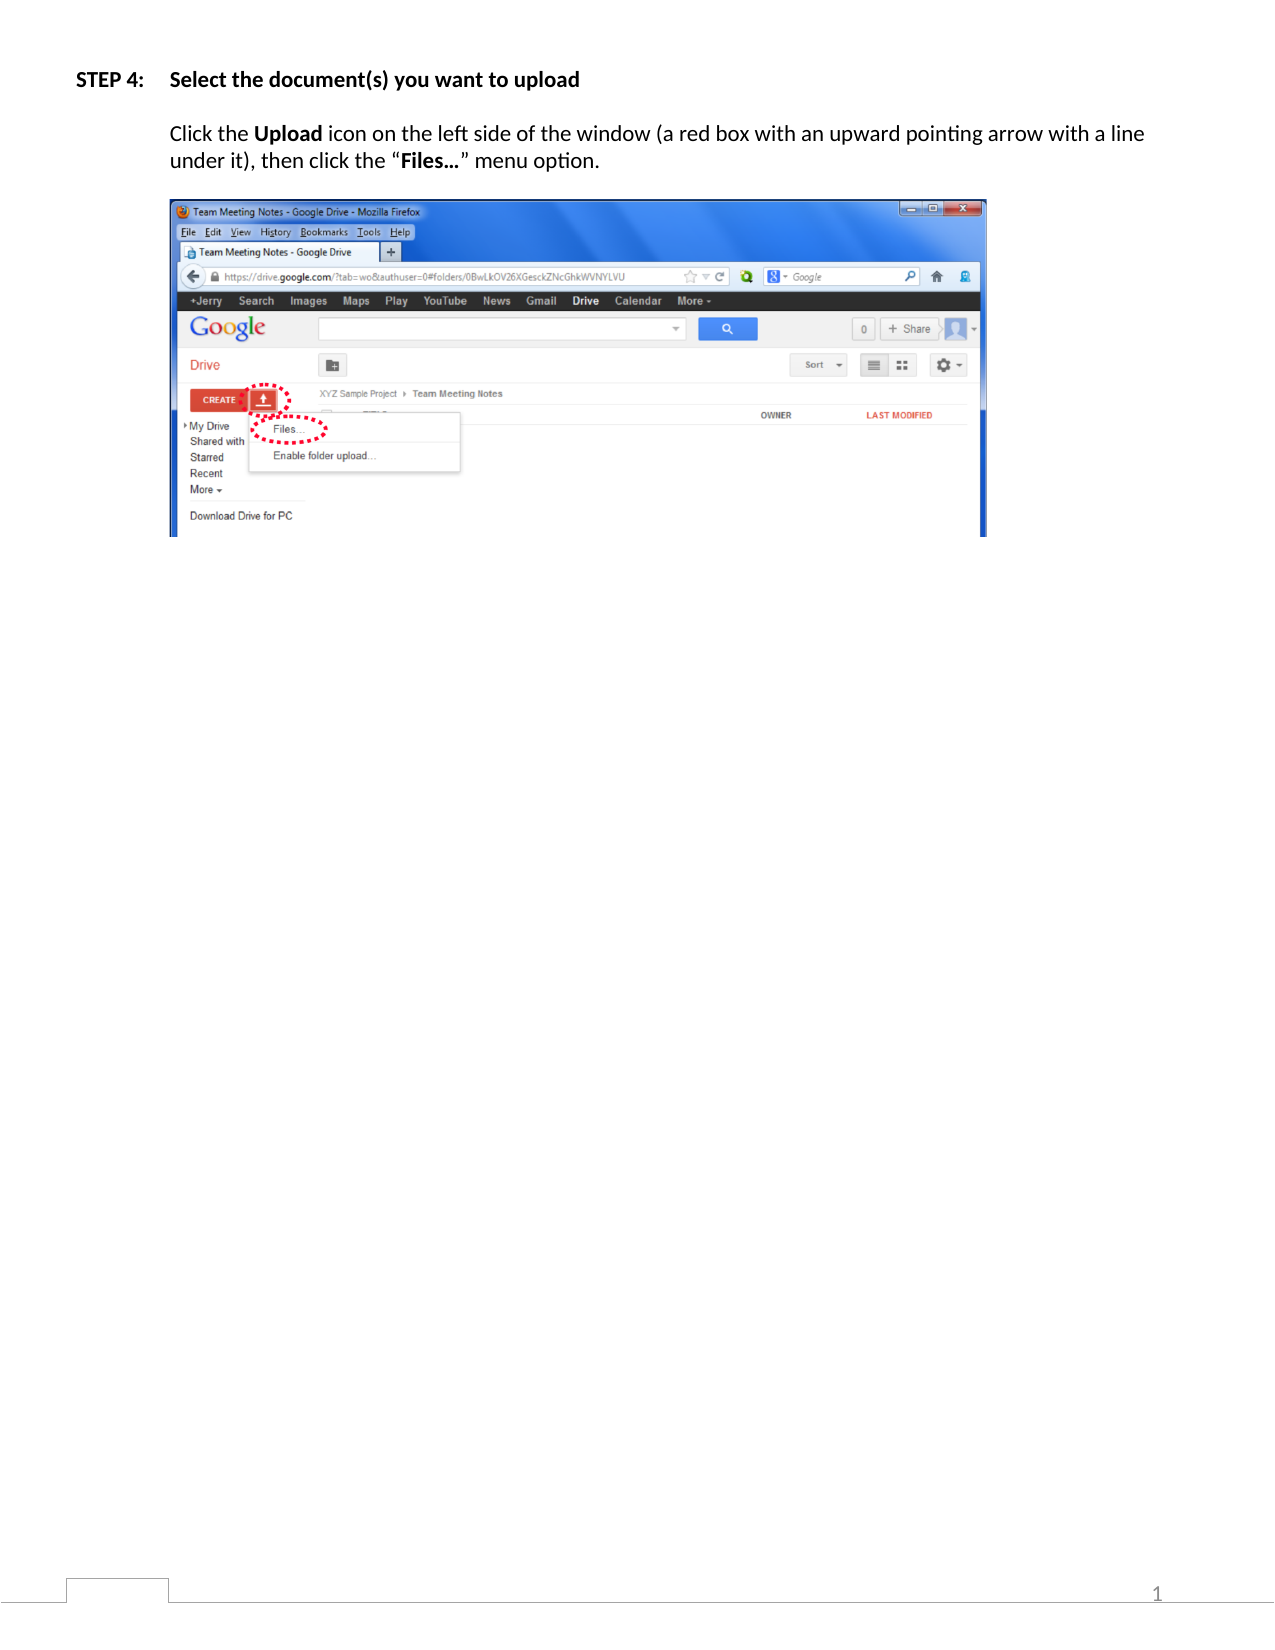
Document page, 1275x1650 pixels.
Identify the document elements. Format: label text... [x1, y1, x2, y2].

text Click the Upload icon on the left side of the window (a red box with an upward pointing arrow with a line under it), then click the “Files…” menu option. [169, 119, 1191, 175]
text STEP 4: Select the document(s) you want to upload [76, 66, 1191, 94]
picture [169, 199, 987, 537]
